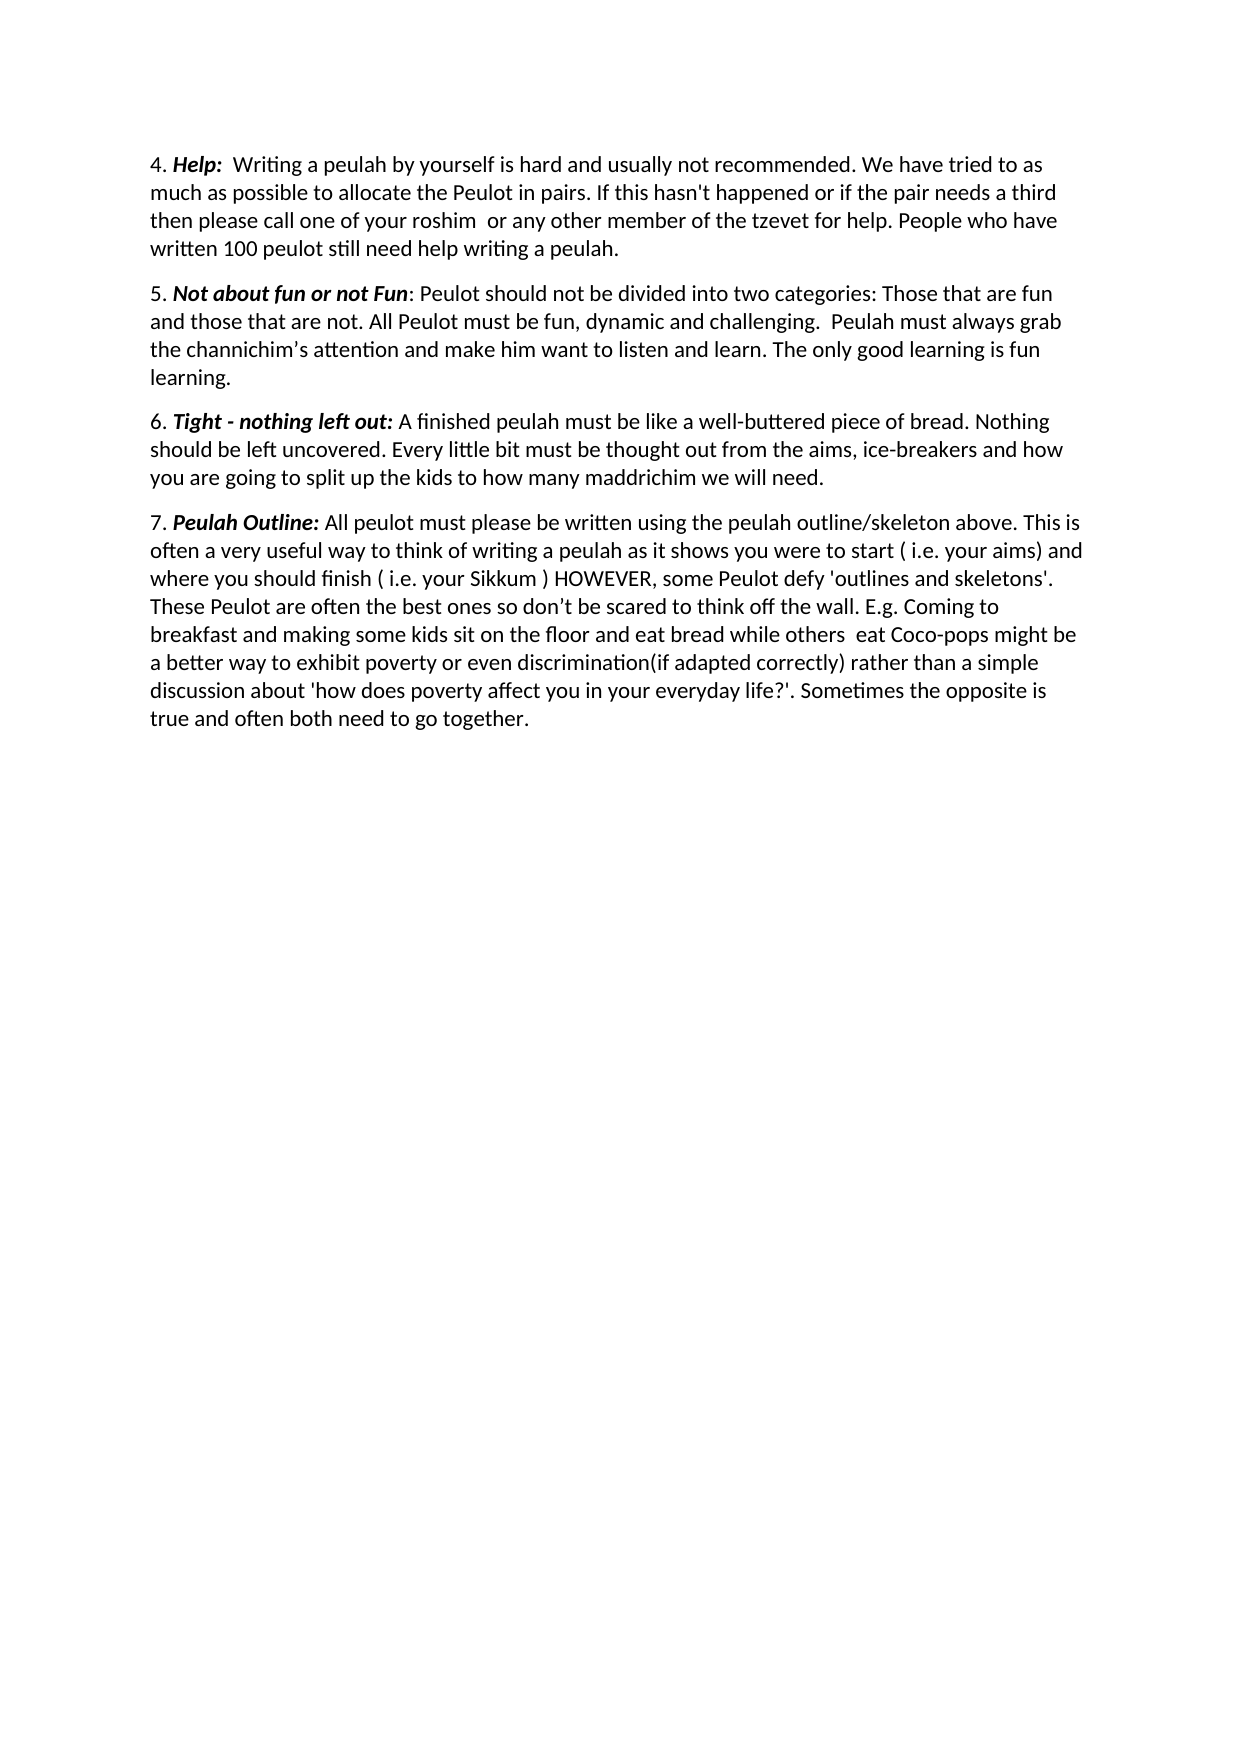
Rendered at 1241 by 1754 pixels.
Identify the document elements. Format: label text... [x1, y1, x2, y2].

text 4. Help: Writing a peulah by yourself is hard and usually not recommended. We have tried to as much as possible to allocate the Peulot in pairs. If this hasn't happened or if the pair needs a third then please call one of your roshim or any other member of the tzevet for help. People who have written 100 peulot still need help writing a peulah. [150, 150, 1090, 262]
text 7. Peulah Outline: All peulot must please be written using the peulah outline/skeleton above. This is often a very useful way to think of writing a peulah as it shows you were to start ( i.e. your aims) and where you should finish ( i.e. your Sikkum ) HOWEVER, some Peulot defy 'outlines and skeletons'. These Peulot are often the best ones so don’t be scared to think off the wall. E.g. Coming to breakfast and making some kids sit on the floor and eat bread while others eat Coco-pops might be a better way to exhibit poverty or even discrimination(if adapted correctly) rather than a simple discussion about 'how does poverty affect you in your everyday life?'. Sometimes the opposite is true and often both need to go together. [150, 508, 1090, 732]
text 6. Tight - nothing left out: A finished peulah must be like a well-buttered piece of bread. Nothing should be left uncovered. Every little bit must be thought out from the aims, ice-breakers and how you are going to split up the kids to how many maddrichim we will need. [150, 407, 1090, 492]
text 5. Not about fun or not Fun: Peulot should not be divided into two categories: Those that are fun and those that are not. All Peulot must be fun, dynamic and challenging. Peulah must always grab the channichim’s attention and make him want to listen and learn. The only good learning is fun learning. [150, 279, 1090, 391]
